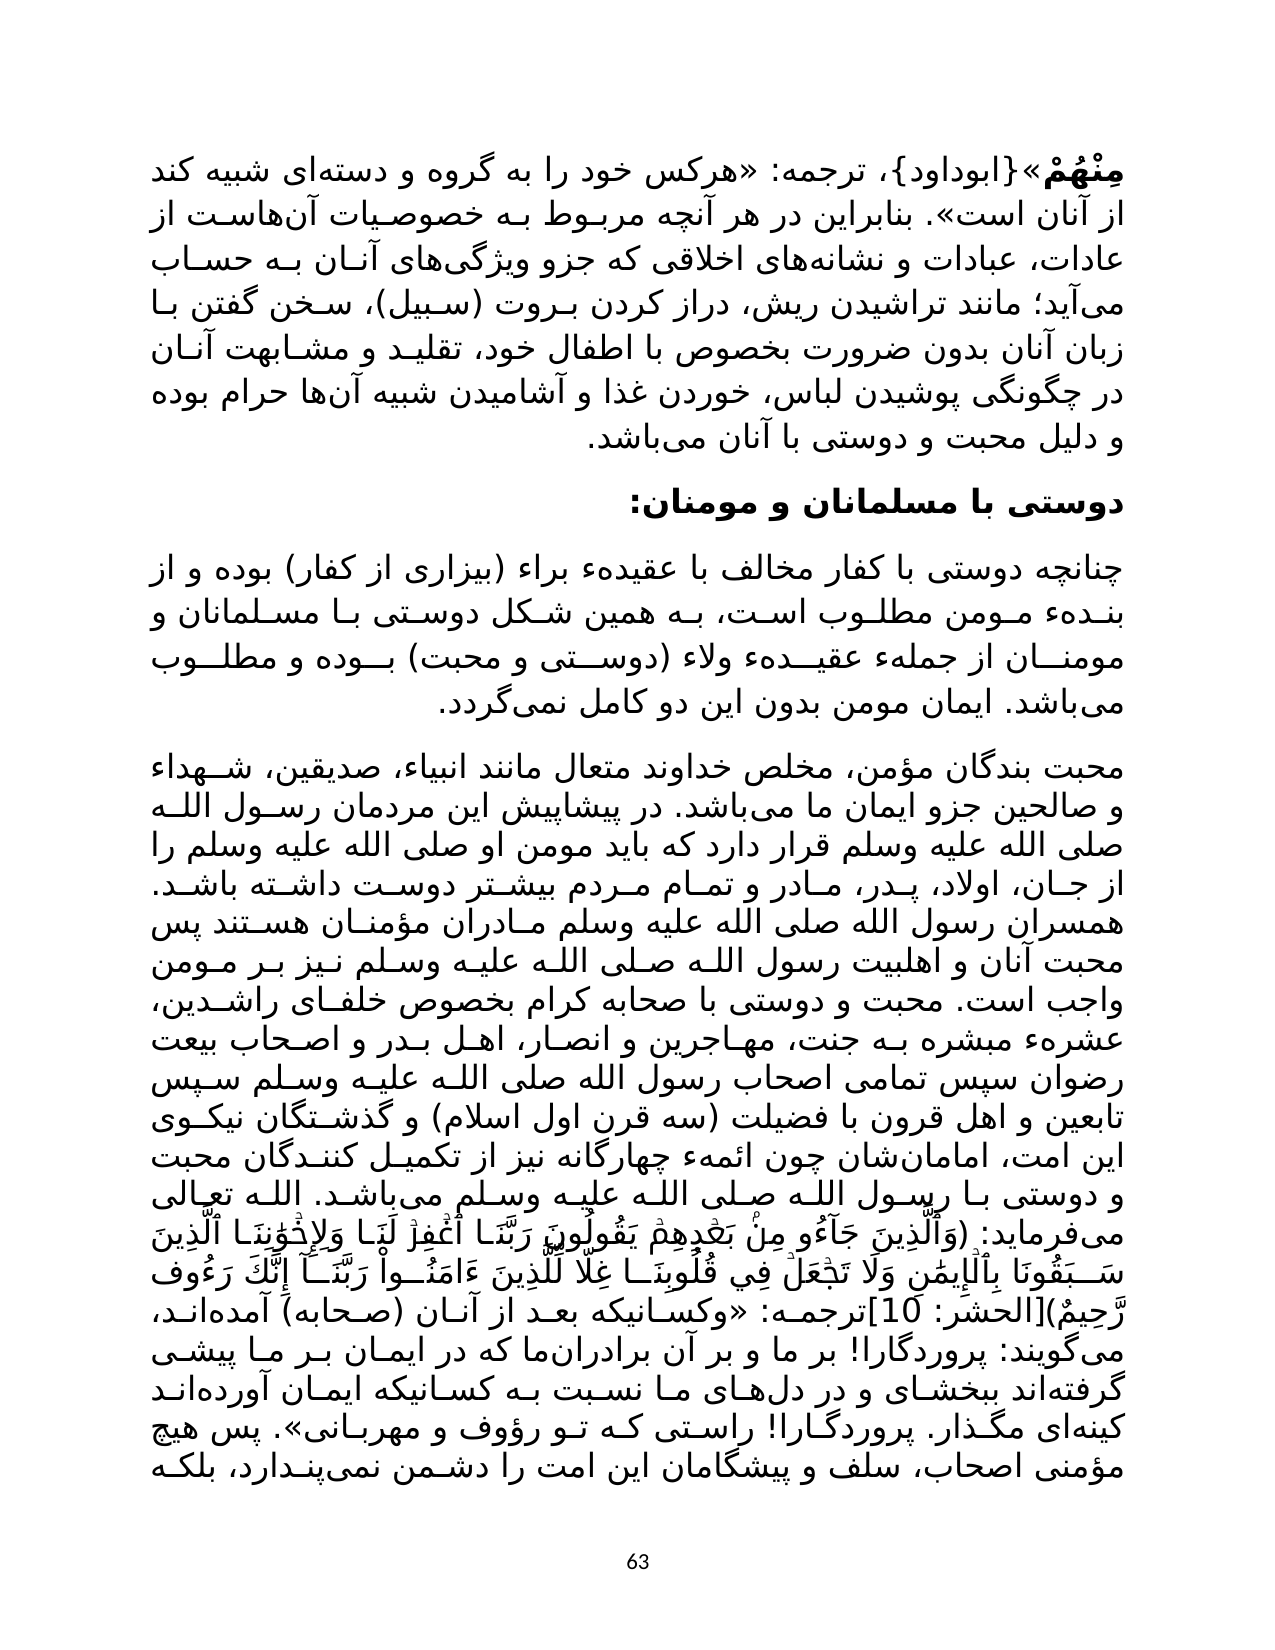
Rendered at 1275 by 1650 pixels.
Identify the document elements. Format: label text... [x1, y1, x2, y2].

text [150, 747, 1125, 1486]
text چنانچه دوستی با کفار مخالف با عقیدهء براء (بیزاری از کفار) بوده و از بندهء مومن مطلوب است، به همین شکل دوستی با مسلمانان و مومنان از جملهء عقیدهء ولاء (دوستی و محبت) بوده و مطلوب می‌باشد. ایمان مومن بدون این دو کامل نمی‌گردد. [150, 548, 1125, 721]
text دوستی با مسلمانان و مومنان: [150, 483, 1125, 522]
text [150, 150, 1125, 456]
